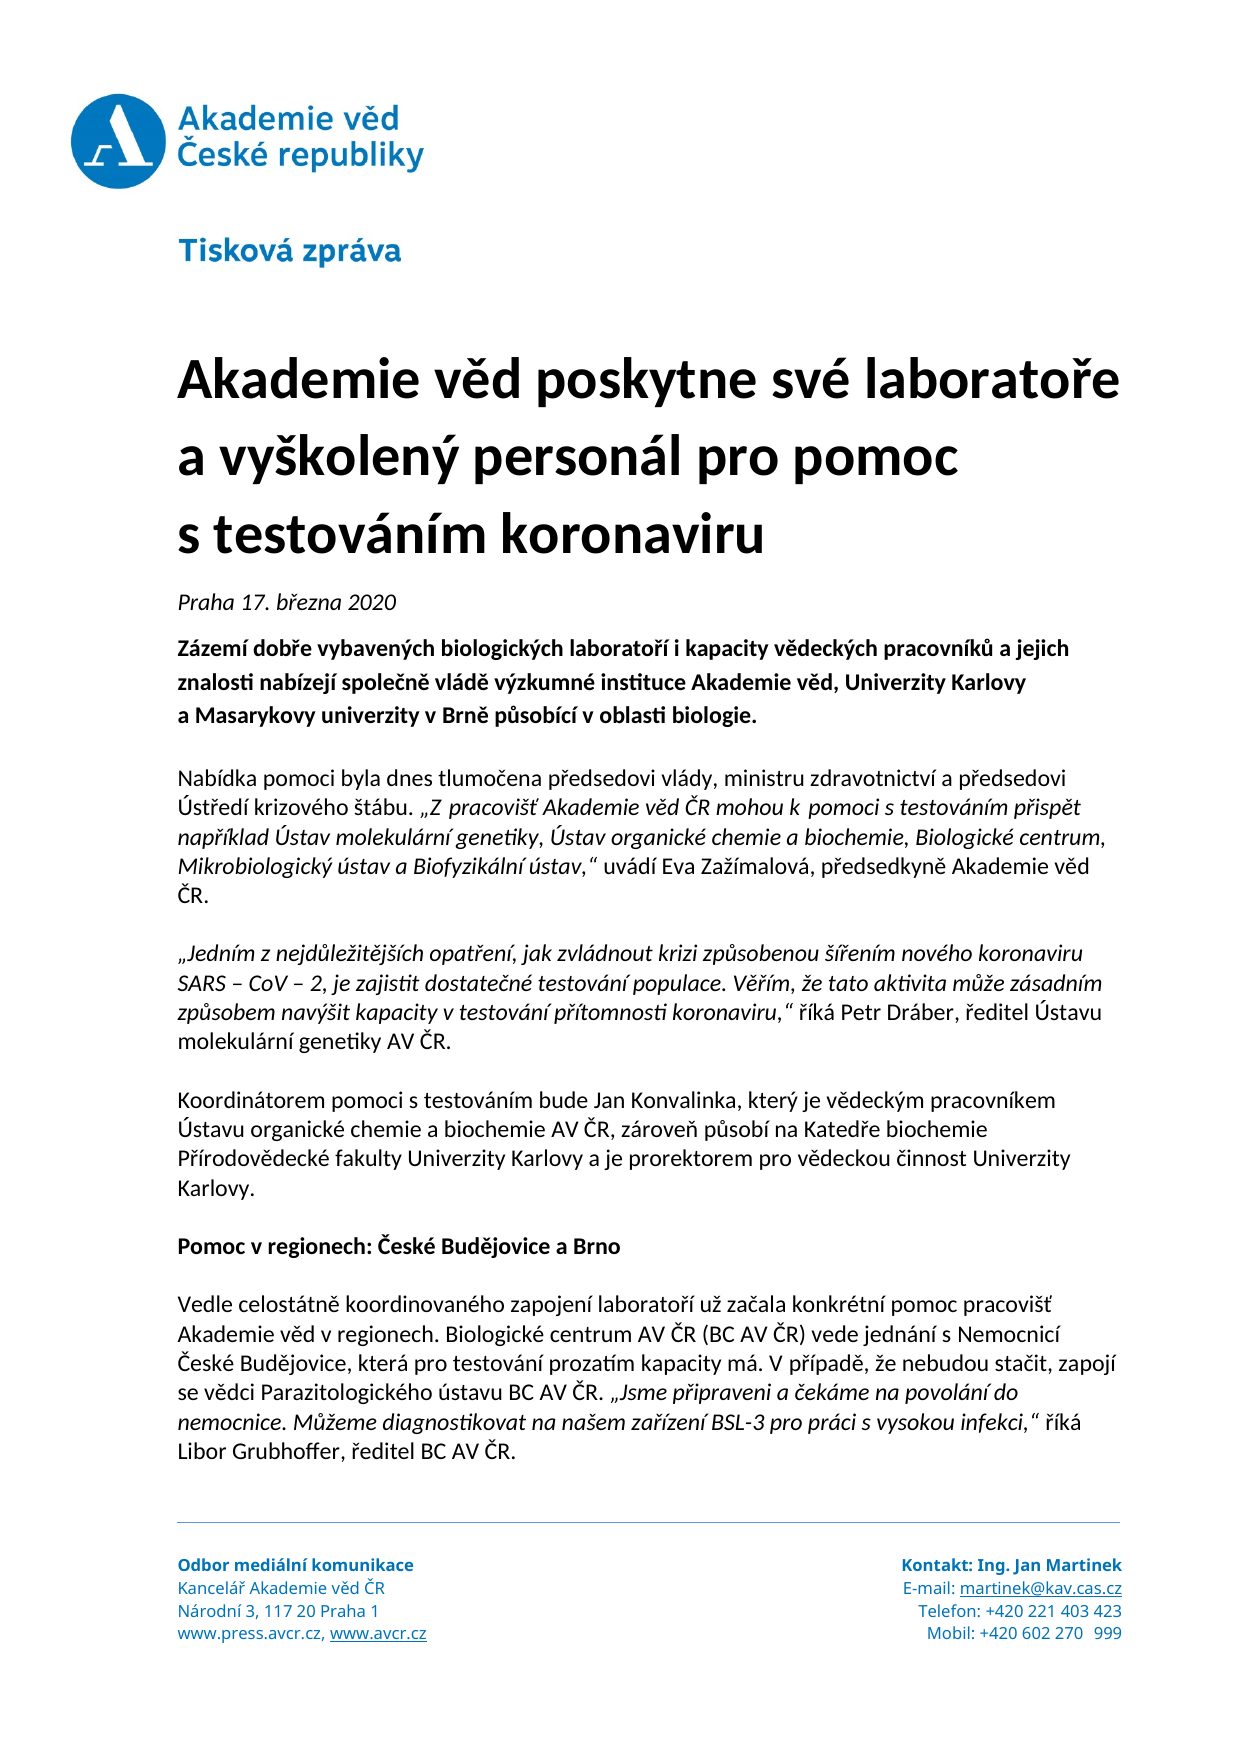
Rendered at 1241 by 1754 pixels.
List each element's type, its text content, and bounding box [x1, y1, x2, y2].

text Akademie věd poskytne své laboratoře a vyškolený personál pro pomoc s testováním koronaviru [177, 341, 1122, 568]
text Pomoc v regionech: České Budějovice a Brno [177, 1231, 1122, 1260]
picture [0, 0, 1241, 329]
text Koordinátorem pomoci s testováním bude Jan Konvalinka, který je vědeckým pracovníkem Ústavu organické chemie a biochemie AV ČR, zároveň působí na Katedře biochemie Přírodovědecké fakulty Univerzity Karlovy a je prorektorem pro vědeckou činnost Univerzity Karlovy. [177, 1085, 1122, 1202]
text Nabídka pomoci byla dnes tlumočena předsedovi vlády, ministru zdravotnictví a předsedovi Ústředí krizového štábu. „Z pracovišť Akademie věd ČR mohou k pomoci s testováním přispět například Ústav molekulární genetiky, Ústav organické chemie a biochemie, Biologické centrum, Mikrobiologický ústav a Biofyzikální ústav,“ uvádí Eva Zažímalová, předsedkyně Akademie věd ČR. [177, 763, 1122, 909]
text Zázemí dobře vybavených biologických laboratoří i kapacity vědeckých pracovníků a jejich znalosti nabízejí společně vládě výzkumné instituce Akademie věd, Univerzity Karlovy a Masarykovy univerzity v Brně působící v oblasti biologie. [177, 633, 1122, 729]
text Praha 17. března 2020 [177, 587, 1122, 616]
text Vedle celostátně koordinovaného zapojení laboratoří už začala konkrétní pomoc pracovišť Akademie věd v regionech. Biologické centrum AV ČR (BC AV ČR) vede jednání s Nemocnicí České Budějovice, která pro testování prozatím kapacity má. V případě, že nebudou stačit, zapojí se vědci Parazitologického ústavu BC AV ČR. „Jsme připraveni a čekáme na povolání do nemocnice. Můžeme diagnostikovat na našem zařízení BSL-3 pro práci s vysokou infekci,“ říká Libor Grubhoffer, ředitel BC AV ČR. [177, 1289, 1122, 1465]
text „Jedním z nejdůležitějších opatření, jak zvládnout krizi způsobenou šířením nového koronaviru SARS – CoV – 2, je zajistit dostatečné testování populace. Věřím, že tato aktivita může zásadním způsobem navýšit kapacity v testování přítomnosti koronaviru,“ říká Petr Dráber, ředitel Ústavu molekulární genetiky AV ČR. [177, 938, 1122, 1056]
